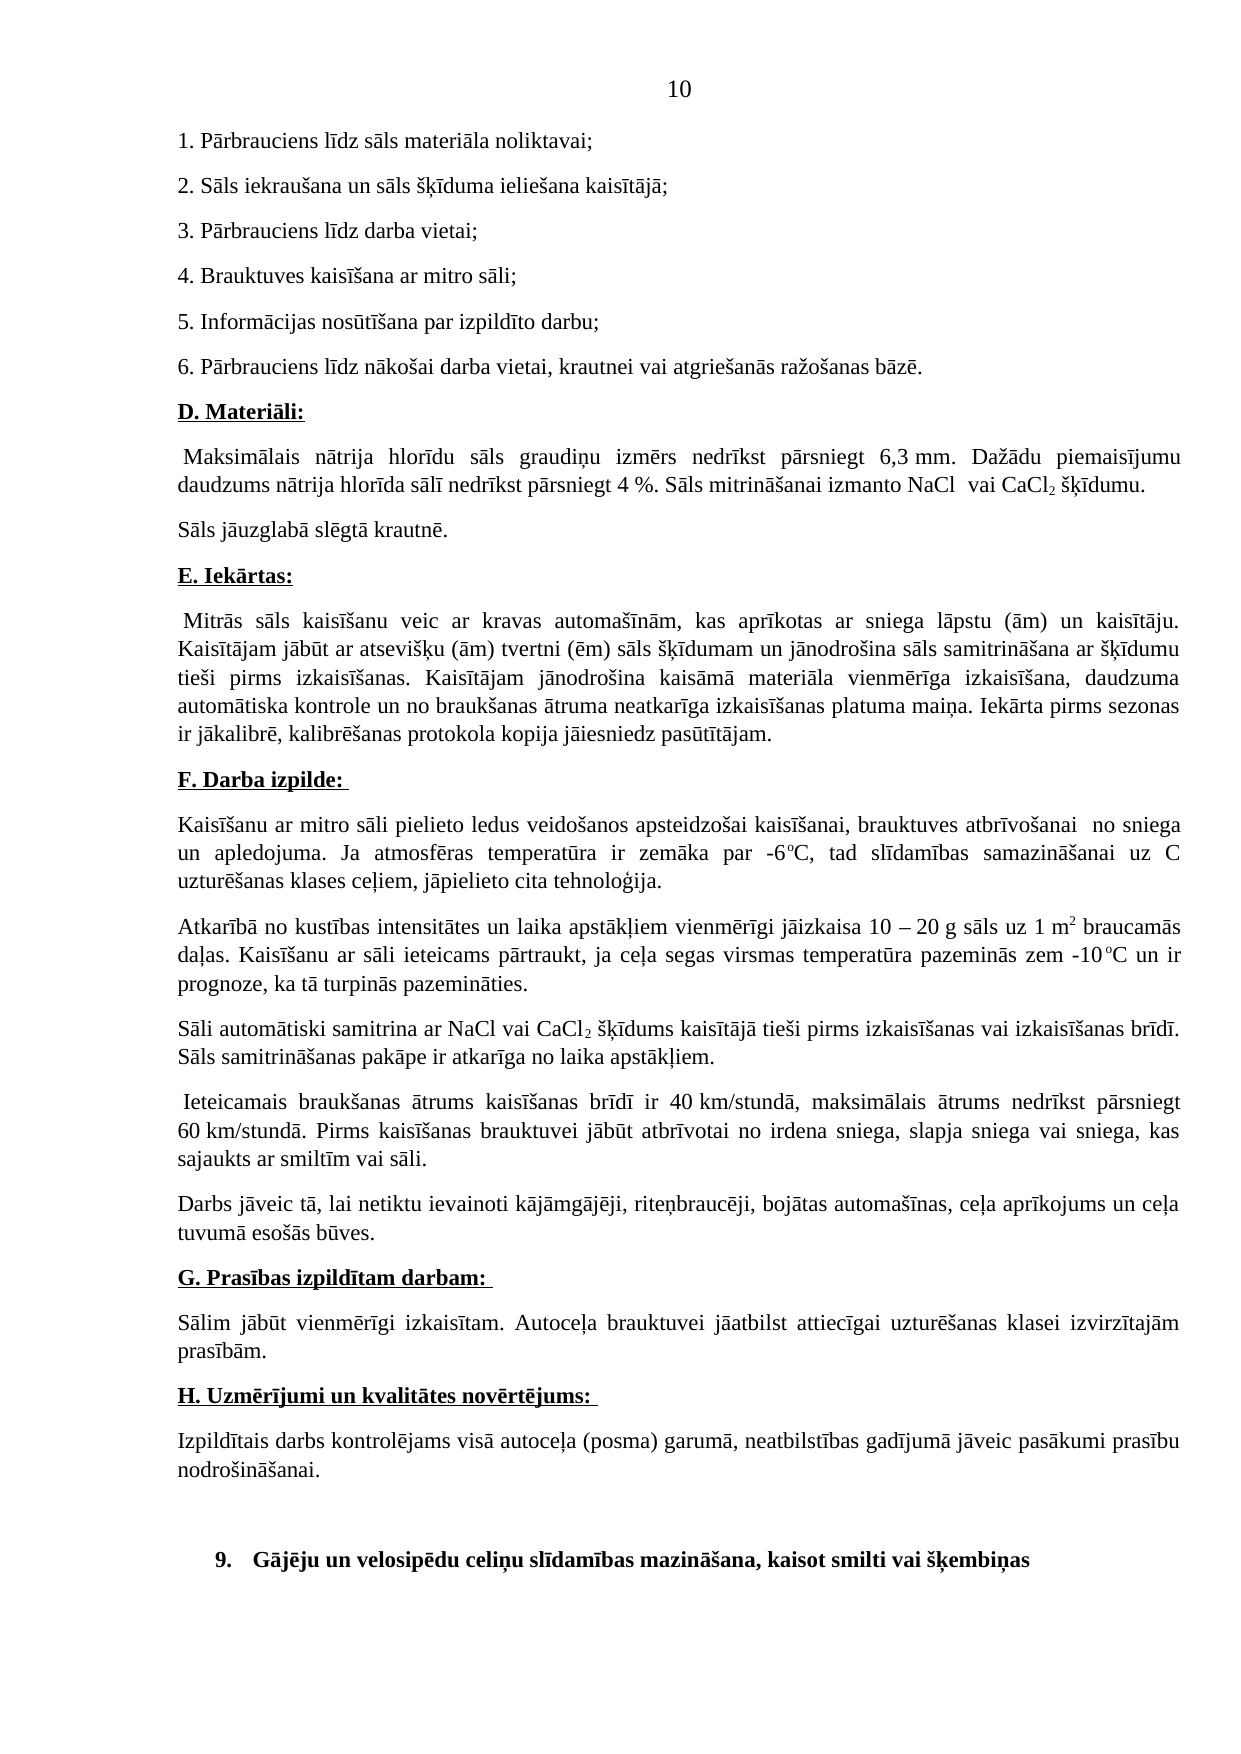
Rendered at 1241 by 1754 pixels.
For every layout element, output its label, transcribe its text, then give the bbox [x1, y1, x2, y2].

text H. Uzmērījumi un kvalitātes novērtējums: [177, 1382, 1181, 1409]
text Sāls jāuzglabā slēgtā krautnē. [177, 517, 1181, 543]
text G. Prasības izpildītam darbam: [177, 1264, 1181, 1290]
text Mitrās sāls kaisīšanu veic ar kravas automašīnām, kas aprīkotas ar sniega lāpstu (ām) un kaisītāju. Kaisītājam jābūt ar atsevišķu (ām) tvertni (ēm) sāls šķīdumam un jānodrošina sāls samitrināšana ar šķīdumu tieši pirms izkaisīšanas. Kaisītājam jānodrošina kaisāmā materiāla vienmērīga izkaisīšana, daudzuma automātiska kontrole un no braukšanas ātruma neatkarīga izkaisīšanas platuma maiņa. Iekārta pirms sezonas ir jākalibrē, kalibrēšanas protokola kopija jāiesniedz pasūtītājam. [177, 607, 1181, 747]
text Kaisīšanu ar mitro sāli pielieto ledus veidošanos apsteidzošai kaisīšanai, brauktuves atbrīvošanai no sniega un apledojuma. Ja atmosfēras temperatūra ir zemāka par -6oC, tad slīdamības samazināšanai uz C uzturēšanas klases ceļiem, jāpielieto cita tehnoloģija. [177, 811, 1181, 894]
text 6. Pārbrauciens līdz nākošai darba vietai, krautnei vai atgriešanās ražošanas bāzē. [177, 353, 1181, 379]
text Atkarībā no kustības intensitātes un laika apstākļiem vienmērīgi jāizkaisa 10 – 20 g sāls uz 1 m2 braucamās daļas. Kaisīšanu ar sāli ieteicams pārtraukt, ja ceļa segas virsmas temperatūra pazeminās zem -10oC un ir prognoze, ka tā turpinās pazemināties. [177, 913, 1181, 996]
list Gājēju un velosipēdu celiņu slīdamības mazināšana, kaisot smilti vai šķembiņas [215, 1546, 1181, 1572]
text Izpildītais darbs kontrolējams visā autoceļa (posma) garumā, neatbilstības gadījumā jāveic pasākumi prasību nodrošināšanai. [177, 1427, 1181, 1482]
text 3. Pārbrauciens līdz darba vietai; [177, 217, 1181, 244]
text Ieteicamais braukšanas ātrums kaisīšanas brīdī ir 40 km/stundā, maksimālais ātrums nedrīkst pārsniegt 60 km/stundā. Pirms kaisīšanas brauktuvei jābūt atbrīvotai no irdena sniega, slapja sniega vai sniega, kas sajaukts ar smiltīm vai sāli. [177, 1088, 1181, 1171]
text 4. Brauktuves kaisīšana ar mitro sāli; [177, 263, 1181, 289]
text D. Materiāli: [177, 398, 1181, 424]
text Darbs jāveic tā, lai netiktu ievainoti kājāmgājēji, riteņbraucēji, bojātas automašīnas, ceļa aprīkojums un ceļa tuvumā esošās būves. [177, 1190, 1181, 1245]
text F. Darba izpilde: [177, 766, 1181, 792]
text 1. Pārbrauciens līdz sāls materiāla noliktavai; [177, 127, 1181, 154]
text Maksimālais nātrija hlorīdu sāls graudiņu izmērs nedrīkst pārsniegt 6,3 mm. Dažādu piemaisījumu daudzums nātrija hlorīda sālī nedrīkst pārsniegt 4 %. Sāls mitrināšanai izmanto NaCl vai CaCl2 šķīdumu. [177, 443, 1181, 498]
text Sālim jābūt vienmērīgi izkaisītam. Autoceļa brauktuvei jāatbilst attiecīgai uzturēšanas klasei izvirzītajām prasībām. [177, 1309, 1181, 1364]
text Sāli automātiski samitrina ar NaCl vai CaCl2 šķīdums kaisītājā tieši pirms izkaisīšanas vai izkaisīšanas brīdī. Sāls samitrināšanas pakāpe ir atkarīga no laika apstākļiem. [177, 1015, 1181, 1069]
text 2. Sāls iekraušana un sāls šķīduma ieliešana kaisītājā; [177, 172, 1181, 199]
text 5. Informācijas nosūtīšana par izpildīto darbu; [177, 308, 1181, 334]
text E. Iekārtas: [177, 562, 1181, 588]
